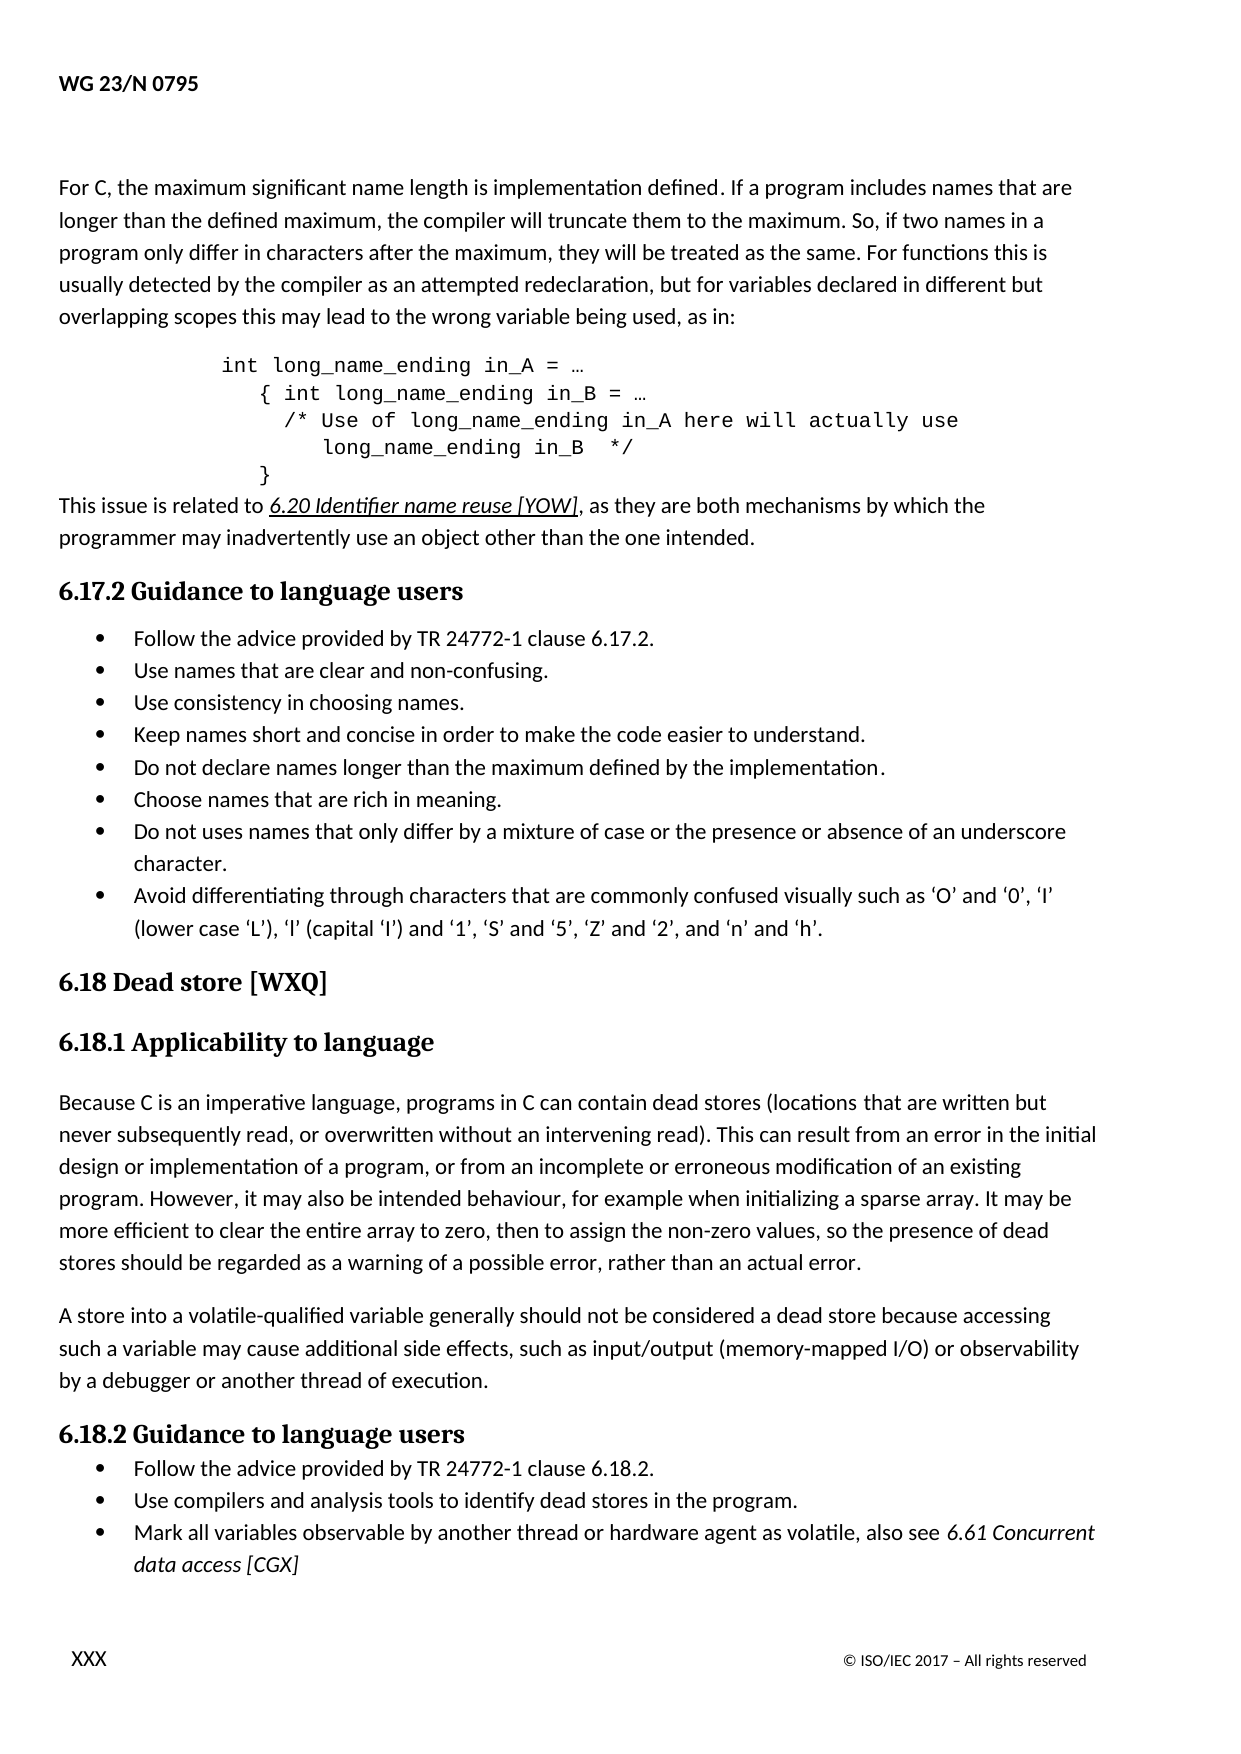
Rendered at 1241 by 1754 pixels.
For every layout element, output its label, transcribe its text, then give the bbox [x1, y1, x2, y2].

list Avoid differentiating through characters that are commonly confused visually such as ‘O’ and ‘0’, ‘I’ (lower case ‘L’), ‘l’ (capital ‘I’) and ‘1’, ‘S’ and ‘5’, ‘Z’ and ‘2’, and ‘n’ and ‘h’. [96, 882, 1099, 942]
list Follow the advice provided by TR 24772-1 clause 6.17.2. [96, 624, 1099, 652]
list Do not uses names that only differ by a mixture of case or the presence or absence of an underscore character. [96, 817, 1099, 877]
text { int long_name_ending in_B = … [58, 382, 1099, 406]
subtitle 6.18 Dead store [WXQ] [58, 967, 1099, 998]
text /* Use of long_name_ending in_A here will actually use [58, 410, 1099, 433]
list Use consistency in choosing names. [96, 688, 1099, 716]
text For C, the maximum significant name length is implementation defined. If a program includes names that are longer than the defined maximum, the compiler will truncate them to the maximum. So, if two names in a program only differ in characters after the maximum, they will be treated as the same. For functions this is usually detected by the compiler as an attempted redeclaration, but for variables declared in different but overlapping scopes this may lead to the wrong variable being used, as in: [58, 173, 1099, 330]
text } [58, 464, 1099, 488]
list Choose names that are rich in meaning. [96, 785, 1099, 813]
text This issue is related to 6.20 Identifier name reuse [YOW], as they are both mechanisms by which the programmer may inadvertently use an object other than the one intended. [58, 491, 1099, 551]
text int long_name_ending in_A = … [58, 355, 1099, 379]
list Use names that are clear and non-confusing. [96, 656, 1099, 684]
list Keep names short and concise in order to make the code easier to understand. [96, 721, 1099, 749]
list Mark all variables observable by another thread or hardware agent as volatile, also see 6.61 Concurrent data access [CGX] [96, 1518, 1099, 1579]
text A store into a volatile-qualified variable generally should not be considered a dead store because accessing such a variable may cause additional side effects, such as input/output (memory-mapped I/O) or observability by a debugger or another thread of execution. [58, 1302, 1099, 1394]
subtitle 6.18.1 Applicability to language [58, 1027, 1099, 1059]
text Because C is an imperative language, programs in C can contain dead stores (locations that are written but never subsequently read, or overwritten without an intervening read). This can result from an error in the initial design or implementation of a program, or from an incomplete or erroneous modification of an existing program. However, it may also be intended behaviour, for example when initializing a sparse array. It may be more efficient to clear the entire array to zero, then to assign the non-zero values, so the presence of dead stores should be regarded as a warning of a possible error, rather than an actual error. [58, 1088, 1099, 1277]
subtitle 6.18.2 Guidance to language users [58, 1419, 1099, 1450]
list Do not declare names longer than the maximum defined by the implementation. [96, 753, 1099, 781]
subtitle 6.17.2 Guidance to language users [58, 576, 1099, 608]
list Use compilers and analysis tools to identify dead stores in the program. [96, 1486, 1099, 1514]
text long_name_ending in_B */ [58, 437, 1099, 461]
list Follow the advice provided by TR 24772-1 clause 6.18.2. [96, 1454, 1099, 1482]
